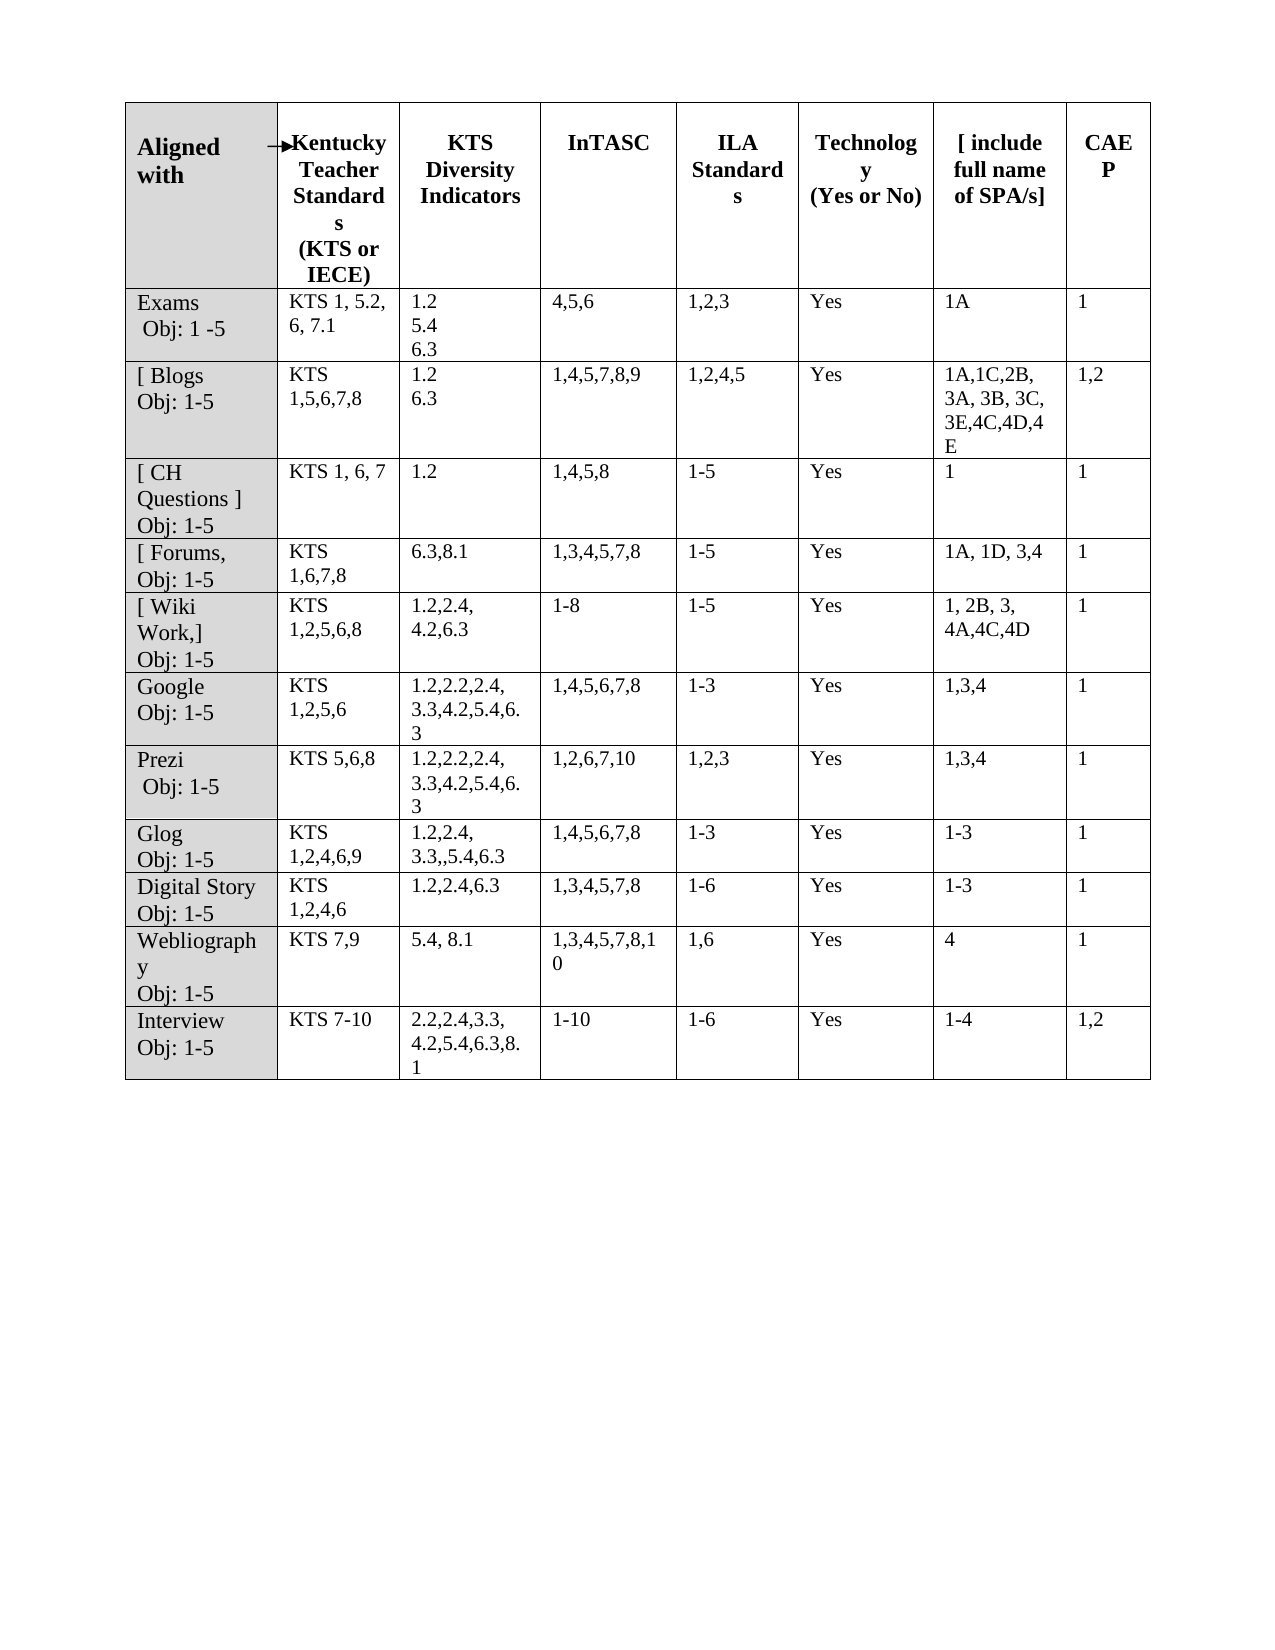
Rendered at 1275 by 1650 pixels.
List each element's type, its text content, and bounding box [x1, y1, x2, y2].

table_header CAEP [1067, 103, 1150, 288]
table_cell KTS 1,2,4,6 [278, 873, 399, 926]
table_cell Yes [799, 1007, 933, 1079]
table_cell 1 [1067, 820, 1150, 872]
table_cell 1,6 [677, 927, 798, 1006]
table_cell KTS 5,6,8 [278, 746, 399, 818]
table_cell 1,2 [1067, 1007, 1150, 1079]
table_cell Yes [799, 927, 933, 1006]
table_cell 1,2,3 [677, 746, 798, 818]
table_cell Yes [799, 459, 933, 538]
table_header Kentucky Teacher Standards (KTS or IECE) [278, 103, 399, 288]
table_cell 1-3 [677, 673, 798, 745]
table_cell Yes [799, 289, 933, 361]
table_cell KTS 1,5,6,7,8 [278, 362, 399, 458]
table_cell 1,4,5,6,7,8 [541, 820, 676, 872]
table_cell 1 [1067, 927, 1150, 1006]
table_cell 1,4,5,7,8,9 [541, 362, 676, 458]
table_cell 1 [1067, 539, 1150, 592]
table_cell 1A [934, 289, 1066, 361]
table_cell 1 [1067, 673, 1150, 745]
table_cell Digital Story Obj: 1-5 [126, 873, 277, 926]
table_cell 1-5 [677, 593, 798, 672]
table_cell [ Forums, Obj: 1-5 [126, 539, 277, 592]
table_cell 1,2,4,5 [677, 362, 798, 458]
table_cell 1-5 [677, 539, 798, 592]
table_cell 1.2,2.4, 4.2,6.3 [400, 593, 540, 672]
table_cell Yes [799, 673, 933, 745]
table_cell 1.2,2.2,2.4, 3.3,4.2,5.4,6.3 [400, 746, 540, 818]
table_cell 1 [1067, 459, 1150, 538]
table_cell [ Wiki Work,] Obj: 1-5 [126, 593, 277, 672]
table_cell 1 [934, 459, 1066, 538]
table_cell Yes [799, 539, 933, 592]
table_cell Google Obj: 1-5 [126, 673, 277, 745]
table_header [ include full name of SPA/s] [934, 103, 1066, 288]
table_cell 1-6 [677, 1007, 798, 1079]
table_cell 1 [1067, 593, 1150, 672]
table_cell Yes [799, 820, 933, 872]
table_header Technology (Yes or No) [799, 103, 933, 288]
table_cell [ Blogs Obj: 1-5 [126, 362, 277, 458]
table_cell KTS 1, 5.2, 6, 7.1 [278, 289, 399, 361]
table_cell 1-8 [541, 593, 676, 672]
table_header Aligned with [126, 103, 277, 288]
table_cell 1-5 [677, 459, 798, 538]
table_cell 1A, 1D, 3,4 [934, 539, 1066, 592]
table_cell KTS 1,2,5,6 [278, 673, 399, 745]
table_cell 6.3,8.1 [400, 539, 540, 592]
table_cell 1,3,4,5,7,8,10 [541, 927, 676, 1006]
table_cell 1-3 [934, 820, 1066, 872]
table_cell Interview Obj: 1-5 [126, 1007, 277, 1079]
table_cell 1,3,4,5,7,8 [541, 873, 676, 926]
table_cell Prezi Obj: 1-5 [126, 746, 277, 818]
table_cell 1,3,4 [934, 746, 1066, 818]
table_header KTS Diversity Indicators [400, 103, 540, 288]
table_cell KTS 7-10 [278, 1007, 399, 1079]
table_cell Exams Obj: 1 -5 [126, 289, 277, 361]
table_cell Yes [799, 873, 933, 926]
table_cell KTS 1,2,5,6,8 [278, 593, 399, 672]
table_cell 1 [1067, 873, 1150, 926]
table_cell 1.2,2.4, 3.3,,5.4,6.3 [400, 820, 540, 872]
table_cell [ CH Questions ] Obj: 1-5 [126, 459, 277, 538]
table_cell 1, 2B, 3, 4A,4C,4D [934, 593, 1066, 672]
table_cell 1 [1067, 289, 1150, 361]
table_cell 1.2,2.2,2.4, 3.3,4.2,5.4,6.3 [400, 673, 540, 745]
table_cell 1.2 6.3 [400, 362, 540, 458]
table_cell 4,5,6 [541, 289, 676, 361]
table_cell 1,3,4,5,7,8 [541, 539, 676, 592]
table_cell Yes [799, 746, 933, 818]
table_cell 2.2,2.4,3.3, 4.2,5.4,6.3,8.1 [400, 1007, 540, 1079]
table_cell KTS 1, 6, 7 [278, 459, 399, 538]
table_cell KTS 1,6,7,8 [278, 539, 399, 592]
table_cell 1-6 [677, 873, 798, 926]
table_cell KTS 1,2,4,6,9 [278, 820, 399, 872]
table_cell Glog Obj: 1-5 [126, 820, 277, 872]
table_cell 1,2,6,7,10 [541, 746, 676, 818]
table_cell 4 [934, 927, 1066, 1006]
table_cell 1A,1C,2B, 3A, 3B, 3C, 3E,4C,4D,4E [934, 362, 1066, 458]
table_cell 1,2,3 [677, 289, 798, 361]
table_cell 1.2 [400, 459, 540, 538]
table_cell 1,2 [1067, 362, 1150, 458]
table_cell 1-10 [541, 1007, 676, 1079]
table_cell KTS 7,9 [278, 927, 399, 1006]
table_header ILA Standards [677, 103, 798, 288]
table_cell 1-3 [934, 873, 1066, 926]
table_cell Yes [799, 362, 933, 458]
table_cell 1,4,5,8 [541, 459, 676, 538]
table_cell Yes [799, 593, 933, 672]
table_cell 1,3,4 [934, 673, 1066, 745]
table_cell 1.2 5.4 6.3 [400, 289, 540, 361]
table_cell 1,4,5,6,7,8 [541, 673, 676, 745]
table_cell 1-3 [677, 820, 798, 872]
table_header InTASC [541, 103, 676, 288]
table_cell 1 [1067, 746, 1150, 818]
table_cell Webliography Obj: 1-5 [126, 927, 277, 1006]
table_cell 1.2,2.4,6.3 [400, 873, 540, 926]
table_cell 5.4, 8.1 [400, 927, 540, 1006]
table_cell 1-4 [934, 1007, 1066, 1079]
